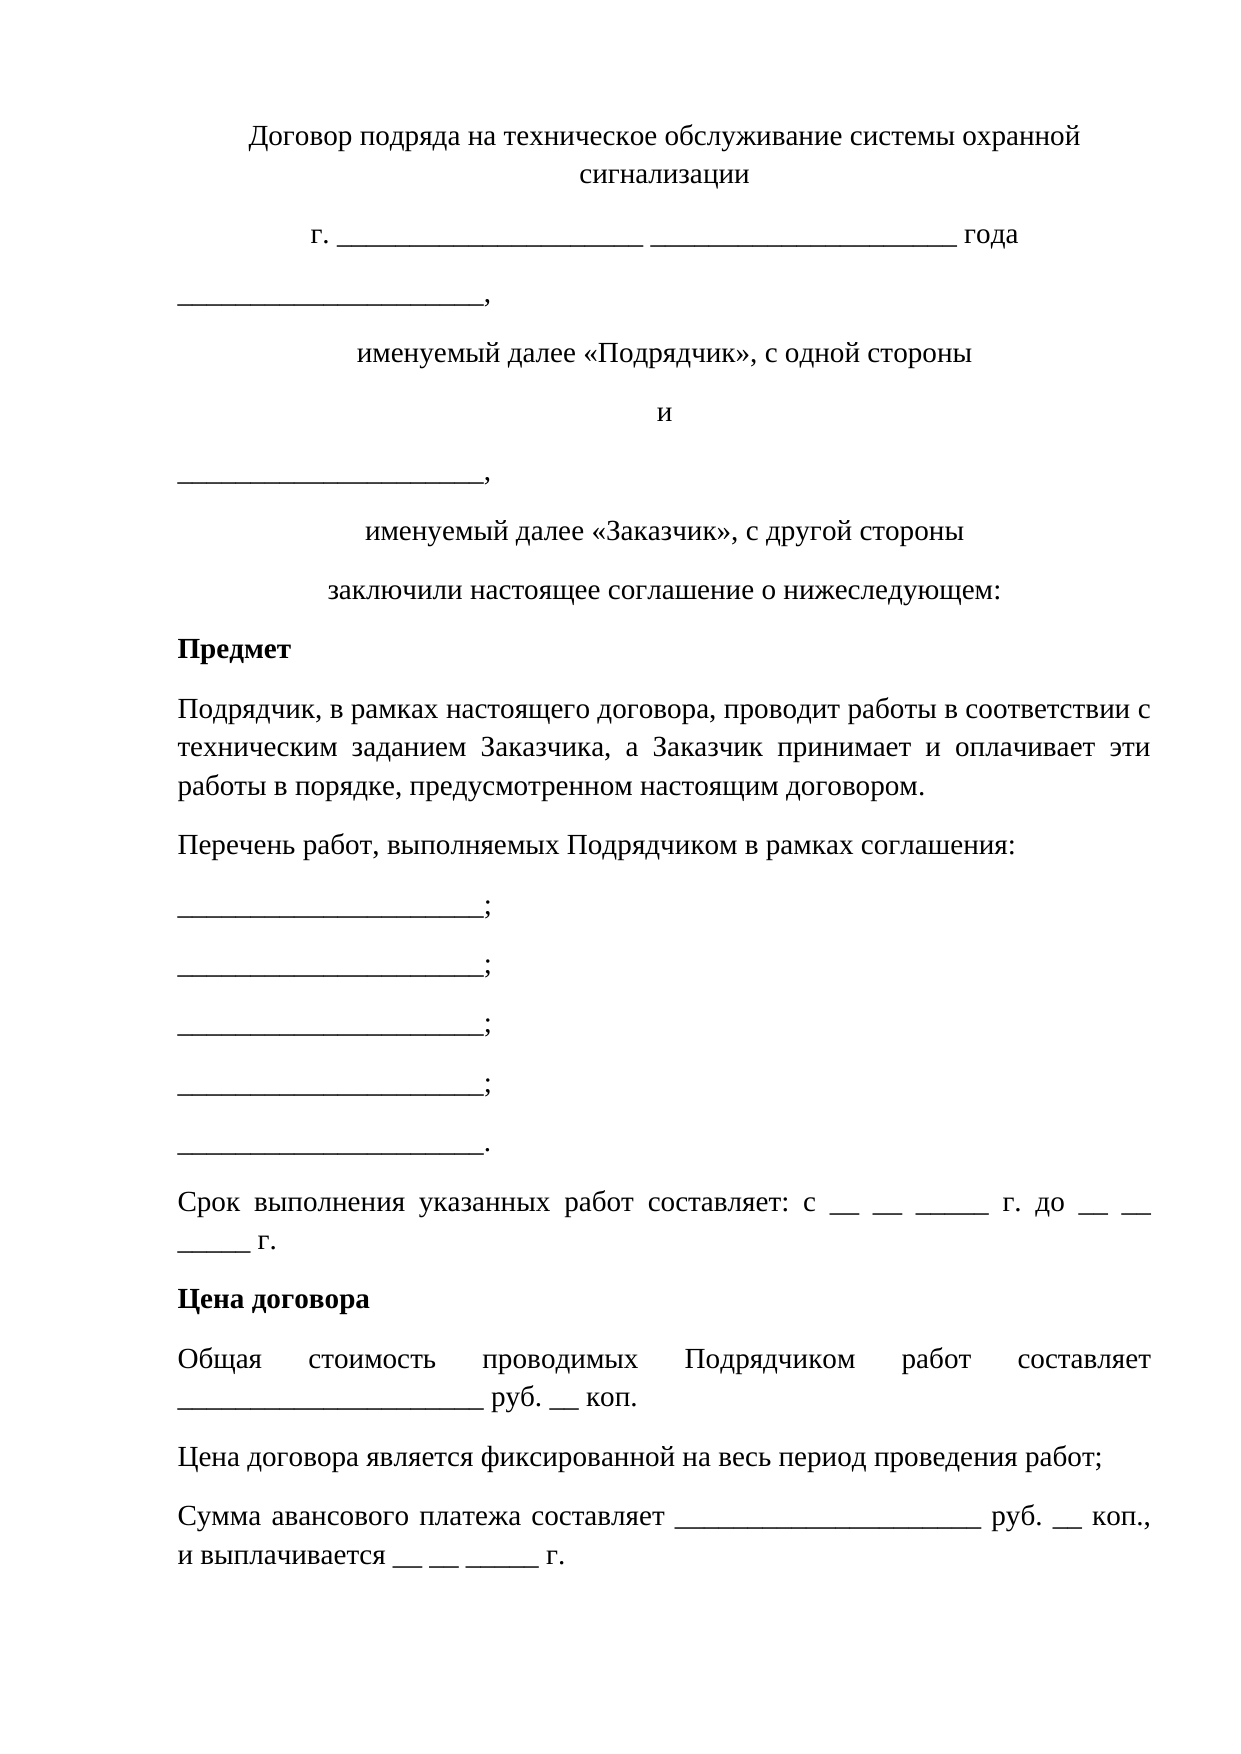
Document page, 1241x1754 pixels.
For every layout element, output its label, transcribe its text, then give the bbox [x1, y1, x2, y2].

text _____________________; [177, 887, 1152, 920]
text Предмет [177, 632, 1152, 665]
text _____________________. [177, 1124, 1152, 1158]
text Перечень работ, выполняемых Подрядчиком в рамках соглашения: [177, 827, 1152, 861]
text Подрядчик, в рамках настоящего договора, проводит работы в соответствии с техническим заданием Заказчика, а Заказчик принимает и оплачивает эти работы в порядке, предусмотренном настоящим договором. [177, 691, 1152, 802]
text Цена договора является фиксированной на весь период проведения работ; [177, 1439, 1152, 1472]
text Договор подряда на техническое обслуживание системы охранной сигнализации [177, 118, 1152, 190]
text _____________________, [177, 275, 1152, 309]
text именуемый далее «Заказчик», с другой стороны [177, 513, 1152, 546]
text _____________________; [177, 1006, 1152, 1039]
text _____________________; [177, 946, 1152, 980]
text Срок выполнения указанных работ составляет: с __ __ _____ г. до __ __ _____ г. [177, 1184, 1152, 1256]
text Общая стоимость проводимых Подрядчиком работ составляет _____________________ руб. __ коп. [177, 1341, 1152, 1413]
text и [177, 394, 1152, 428]
text _____________________; [177, 1065, 1152, 1098]
text г. _____________________ _____________________ года [177, 216, 1152, 249]
text Цена договора [177, 1282, 1152, 1315]
text заключили настоящее соглашение о нижеследующем: [177, 572, 1152, 606]
text _____________________, [177, 453, 1152, 487]
text именуемый далее «Подрядчик», с одной стороны [177, 335, 1152, 368]
text Сумма авансового платежа составляет _____________________ руб. __ коп., и выплачивается __ __ _____ г. [177, 1498, 1152, 1570]
